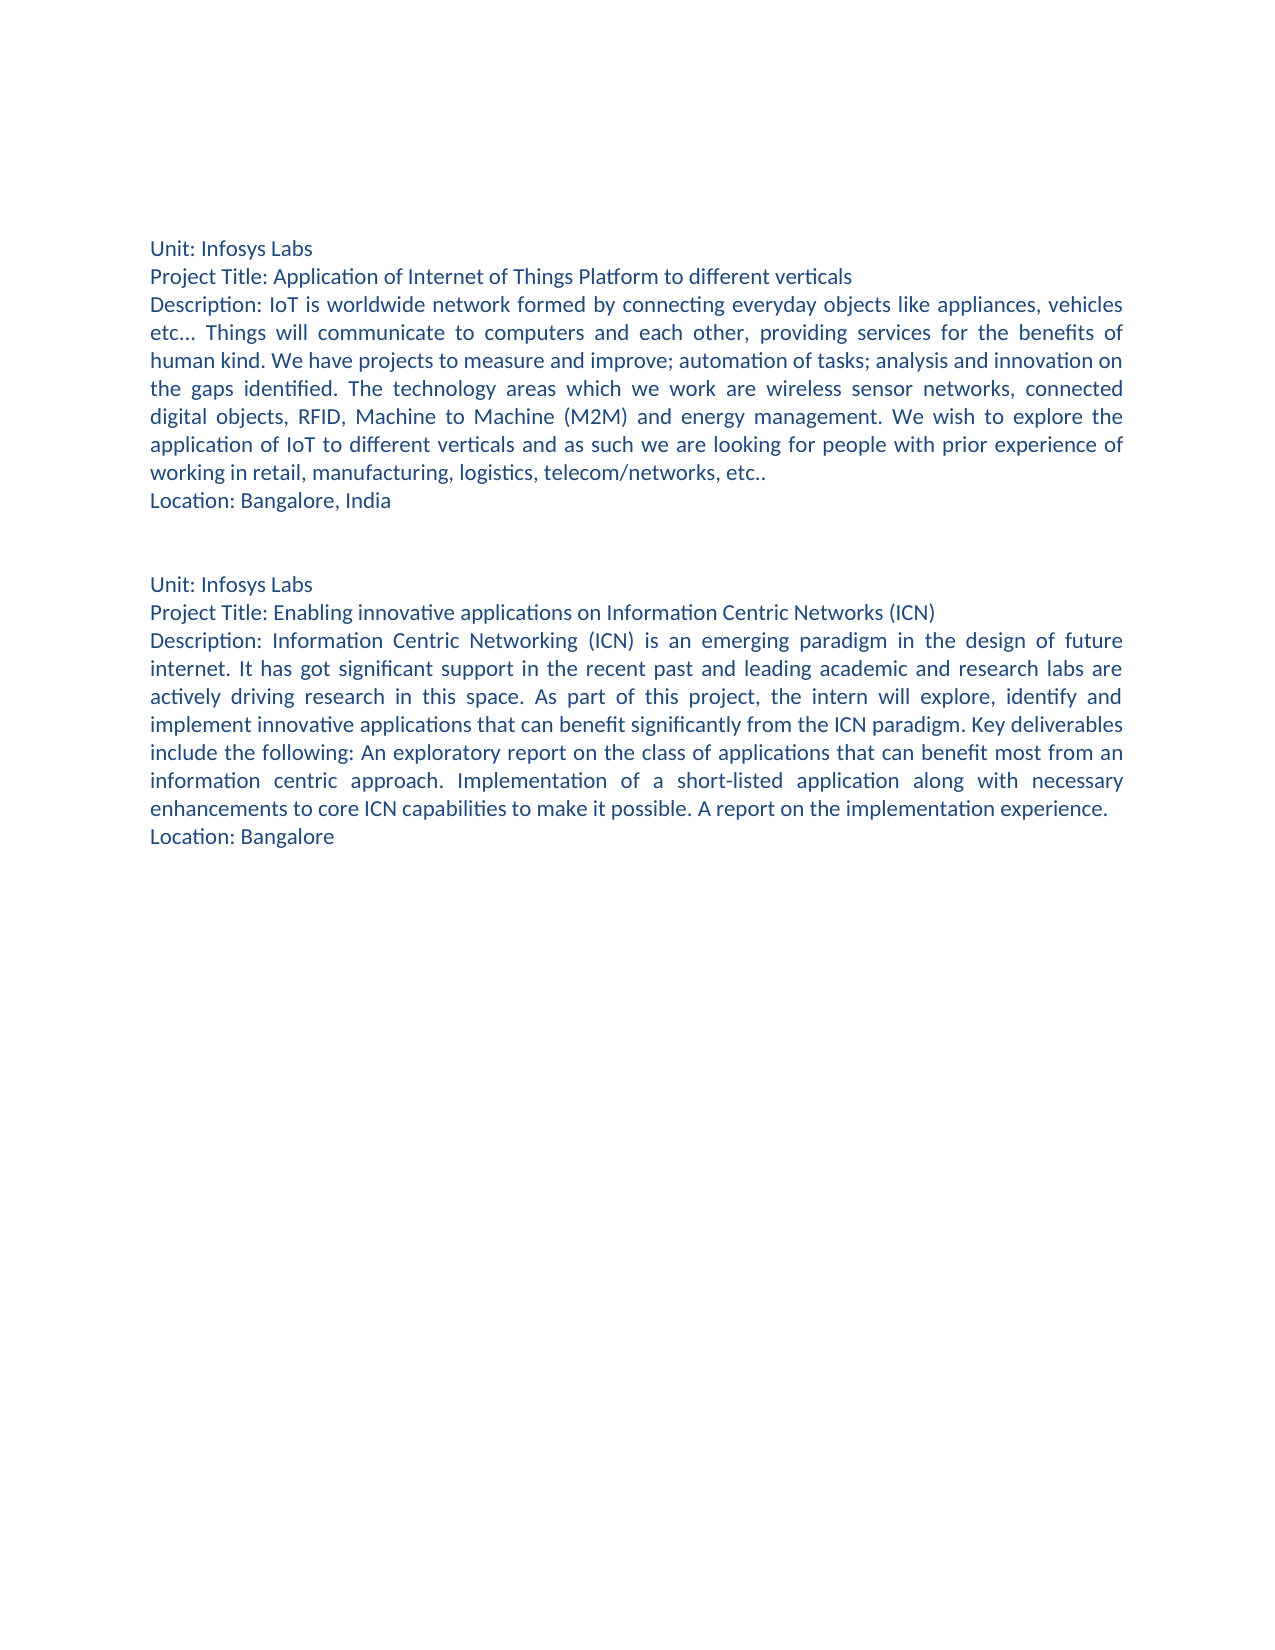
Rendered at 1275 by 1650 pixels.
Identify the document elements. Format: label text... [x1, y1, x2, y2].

text Location: Bangalore, India [150, 486, 1125, 514]
text Location: Bangalore [150, 822, 1125, 851]
text Project Title: Application of Internet of Things Platform to different verticals [150, 262, 1125, 290]
text Description: IoT is worldwide network formed by connecting everyday objects like appliances, vehicles etc... Things will communicate to computers and each other, providing services for the benefits of human kind. We have projects to measure and improve; automation of tasks; analysis and innovation on the gaps identified. The technology areas which we work are wireless sensor networks, connected digital objects, RFID, Machine to Machine (M2M) and energy management. We wish to explore the application of IoT to different verticals and as such we are looking for people with prior experience of working in retail, manufacturing, logistics, telecom/networks, etc.. [150, 290, 1125, 486]
text Project Title: Enabling innovative applications on Information Centric Networks (ICN) [150, 598, 1125, 626]
text Description: Information Centric Networking (ICN) is an emerging paradigm in the design of future internet. It has got significant support in the recent past and leading academic and research labs are actively driving research in this space. As part of this project, the intern will explore, identify and implement innovative applications that can benefit significantly from the ICN paradigm. Key deliverables include the following: An exploratory report on the class of applications that can benefit most from an information centric approach. Implementation of a short-listed application along with necessary enhancements to core ICN capabilities to make it possible. A report on the implementation experience. [150, 626, 1125, 822]
text Unit: Infosys Labs [150, 570, 1125, 598]
text Unit: Infosys Labs [150, 234, 1125, 262]
